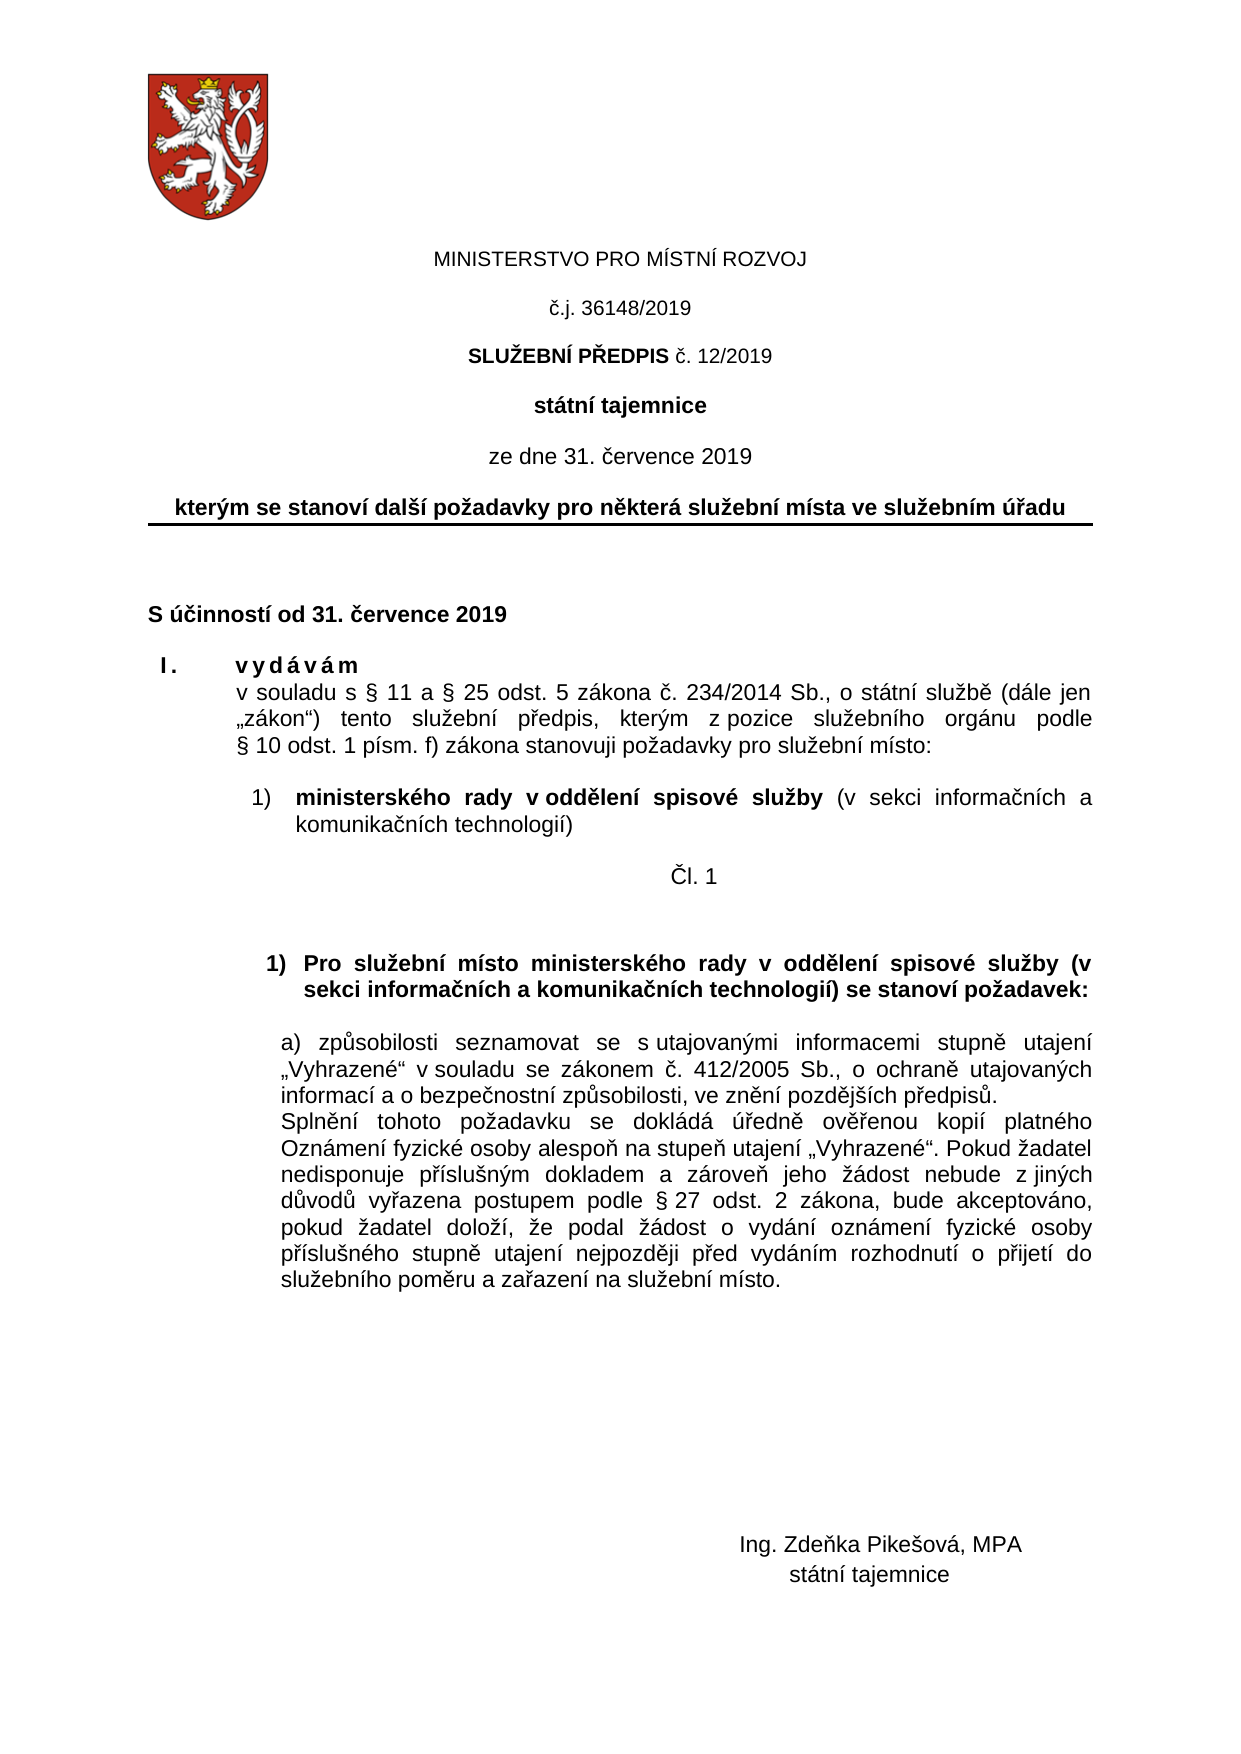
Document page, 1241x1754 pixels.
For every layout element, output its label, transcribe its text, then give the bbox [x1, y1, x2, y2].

text č.j. 36148/2019 [148, 295, 1093, 319]
text Splnění tohoto požadavku se dokládá úředně ověřenou kopií platného Oznámení fyzické osoby alespoň na stupeň utajení „Vyhrazené“. Pokud žadatel nedisponuje příslušným dokladem a zároveň jeho žádost nebude z jiných důvodů vyřazena postupem podle § 27 odst. 2 zákona, bude akceptováno, pokud žadatel doloží, že podal žádost o vydání oznámení fyzické osoby příslušného stupně utajení nejpozději před vydáním rozhodnutí o přijetí do služebního poměru a zařazení na služební místo. [281, 1108, 1093, 1293]
text S účinností od 31. července 2019 [148, 601, 1093, 628]
text Ing. Zdeňka Pikešová, MPA [281, 1531, 1093, 1557]
list a) způsobilosti seznamovat se s utajovanými informacemi stupně utajení „Vyhrazené“ v souladu se zákonem č. 412/2005 Sb., o ochraně utajovaných informací a o bezpečnostní způsobilosti, ve znění pozdějších předpisů. [281, 1029, 1093, 1108]
text ze dne 31. července 2019 [148, 443, 1093, 469]
text státní tajemnice [148, 392, 1093, 418]
text SLUŽEBNÍ PŘEDPIS č. 12/2019 [148, 344, 1093, 368]
text kterým se stanoví další požadavky pro některá služební místa ve služebním úřadu [148, 494, 1093, 523]
text státní tajemnice [281, 1561, 1093, 1588]
text MINISTERSTVO PRO MÍSTNÍ ROZVOJ [148, 247, 1093, 271]
picture [147, 73, 269, 221]
list Čl. 1 [295, 863, 1093, 890]
text v souladu s § 11 a § 25 odst. 5 zákona č. 234/2014 Sb., o státní službě (dále jen „zákon“) tento služební předpis, kterým z pozice služebního orgánu podle § 10 odst. 1 písm. f) zákona stanovuji požadavky pro služební místo: [236, 679, 1093, 758]
list vydávám [160, 652, 1093, 679]
list Pro služební místo ministerského rady v oddělení spisové služby (v sekci informačních a komunikačních technologií) se stanoví požadavek: [266, 950, 1093, 1003]
list ministerského rady v oddělení spisové služby (v sekci informačních a komunikačních technologií) [251, 784, 1093, 837]
